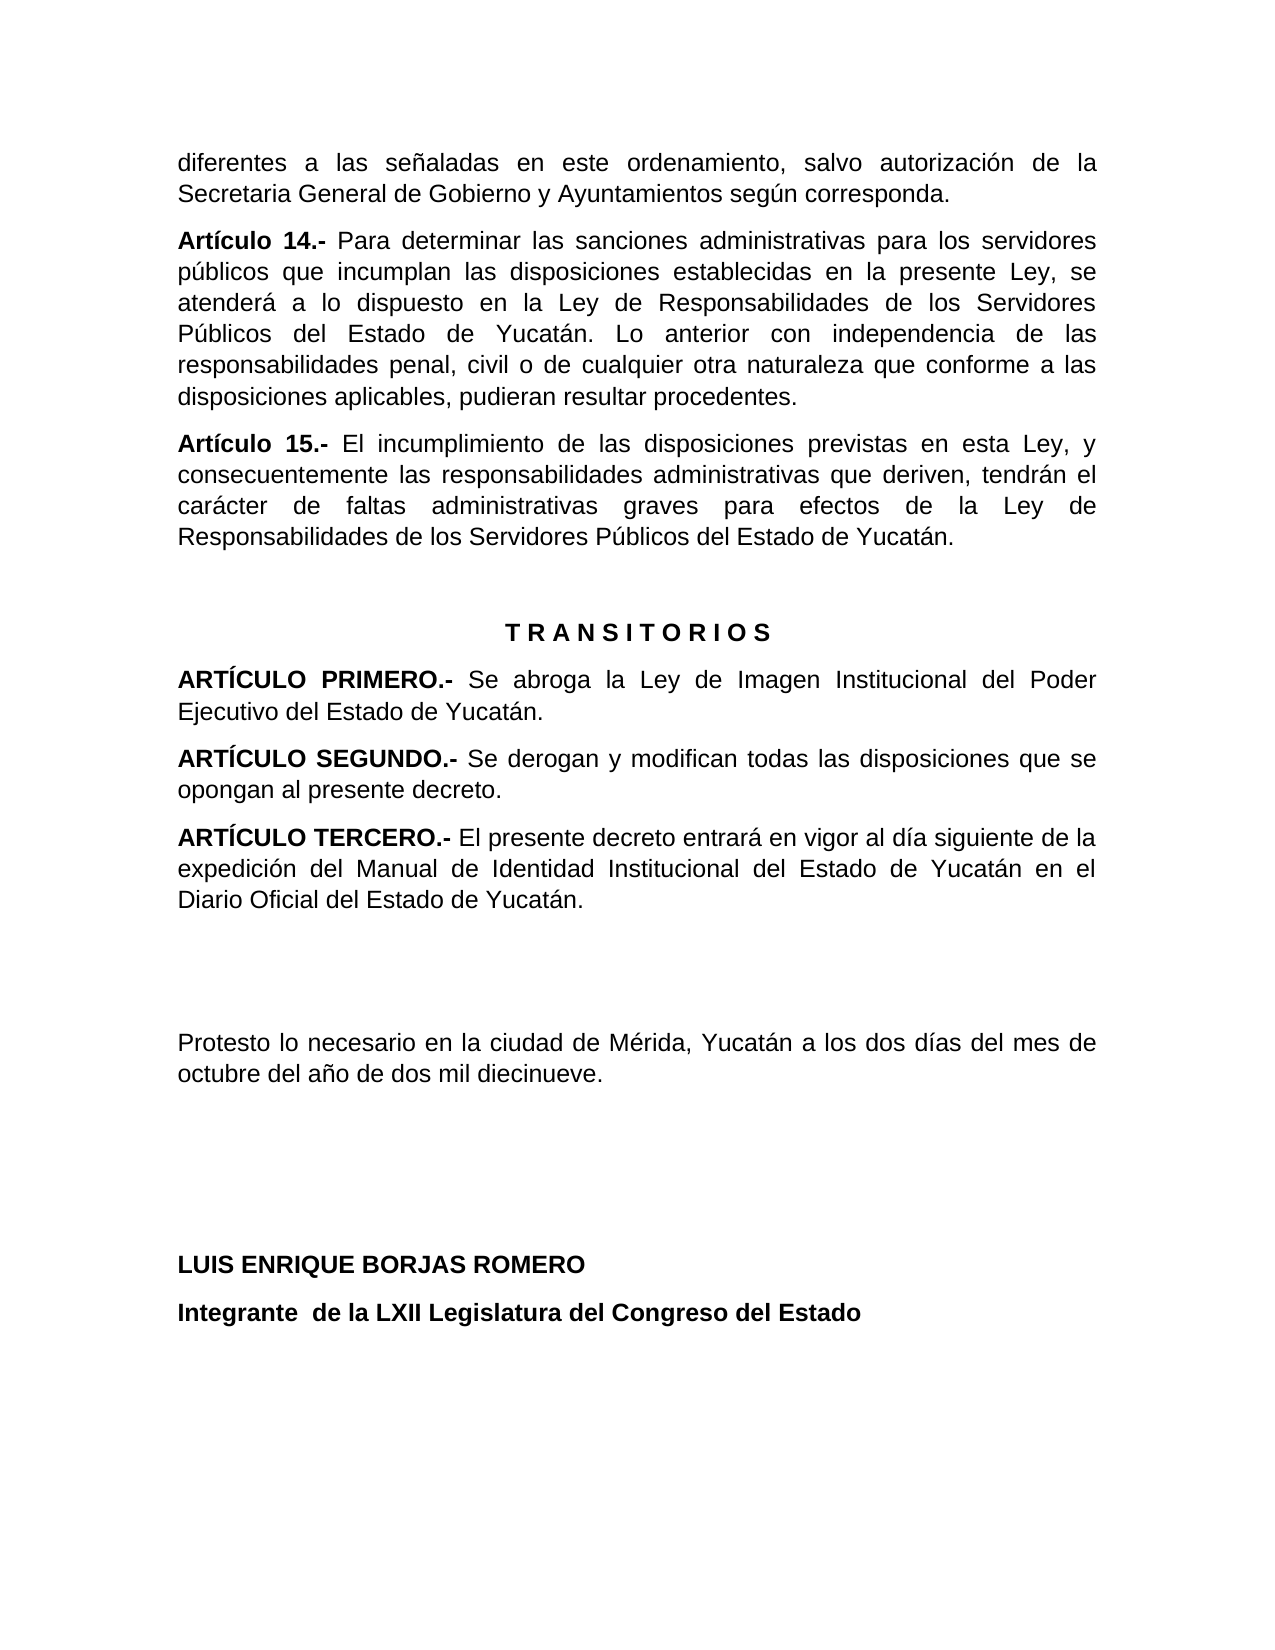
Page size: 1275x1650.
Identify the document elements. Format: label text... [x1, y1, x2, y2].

text Protesto lo necesario en la ciudad de Mérida, Yucatán a los dos días del mes de octubre del año de dos mil diecinueve. [177, 1028, 1098, 1088]
text Artículo 14.- Para determinar las sanciones administrativas para los servidores públicos que incumplan las disposiciones establecidas en la presente Ley, se atenderá a lo dispuesto en la Ley de Responsabilidades de los Servidores Públicos del Estado de Yucatán. Lo anterior con independencia de las responsabilidades penal, civil o de cualquier otra naturaleza que conforme a las disposiciones aplicables, pudieran resultar procedentes. [177, 226, 1098, 410]
text ARTÍCULO SEGUNDO.- Se derogan y modifican todas las disposiciones que se opongan al presente decreto. [177, 744, 1098, 804]
text ARTÍCULO PRIMERO.- Se abroga la Ley de Imagen Institucional del Poder Ejecutivo del Estado de Yucatán. [177, 666, 1098, 725]
text Integrante de la LXII Legislatura del Congreso del Estado [177, 1298, 1098, 1327]
text ARTÍCULO TERCERO.- El presente decreto entrará en vigor al día siguiente de la expedición del Manual de Identidad Institucional del Estado de Yucatán en el Diario Oficial del Estado de Yucatán. [177, 823, 1098, 914]
text Artículo 15.- El incumplimiento de las disposiciones previstas en esta Ley, y consecuentemente las responsabilidades administrativas que deriven, tendrán el carácter de faltas administrativas graves para efectos de la Ley de Responsabilidades de los Servidores Públicos del Estado de Yucatán. [177, 429, 1098, 551]
text T R A N S I T O R I O S [177, 618, 1098, 647]
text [177, 148, 1098, 207]
text LUIS ENRIQUE BORJAS ROMERO [177, 1250, 1098, 1279]
